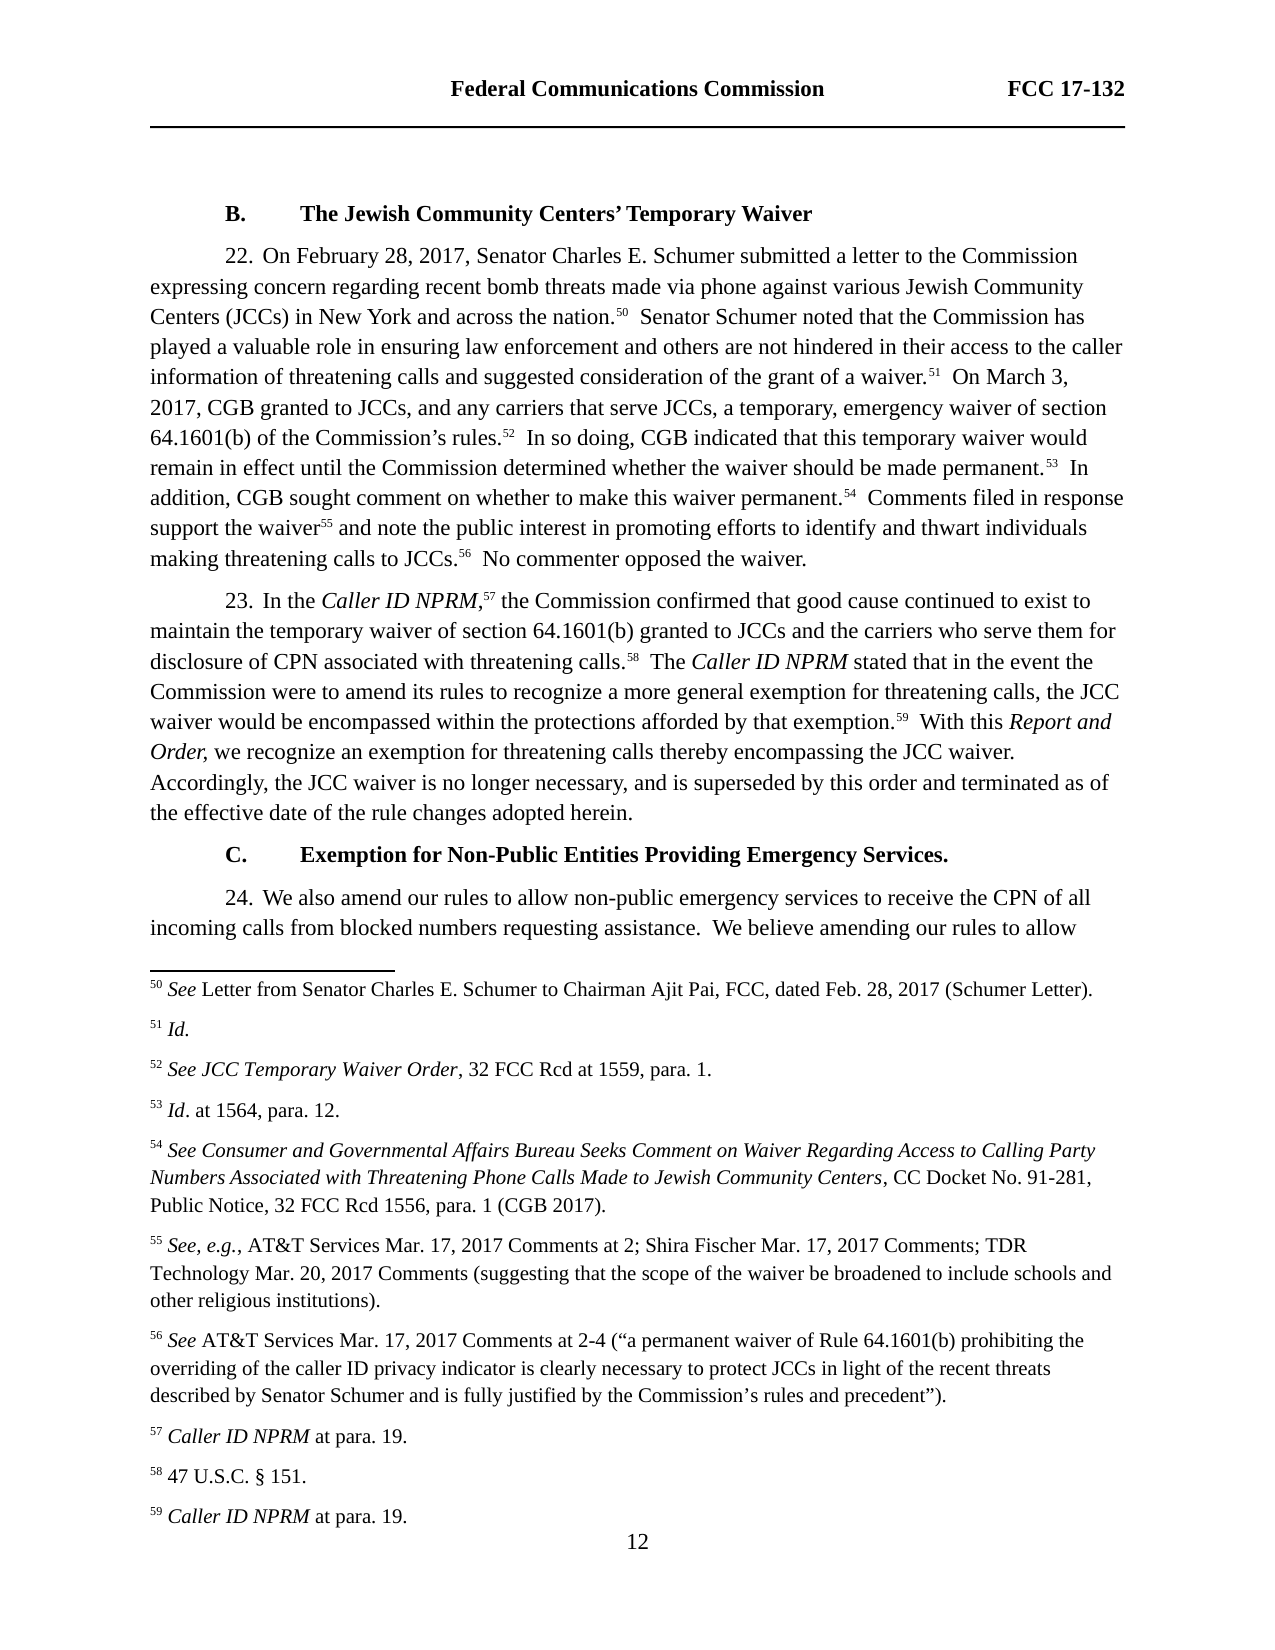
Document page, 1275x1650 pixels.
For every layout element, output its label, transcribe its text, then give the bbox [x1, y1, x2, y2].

text We also amend our rules to allow non-public emergency services to receive the CPN of all incoming calls from blocked numbers requesting assistance. We believe amending our rules to allow non-public emergency services access to blocked Caller ID promotes the public interest by ensuring timely provision of emergency services without undermining any countervailing privacy interests. [150, 884, 1125, 941]
subtitle Exemption for Non-Public Entities Providing Emergency Services. [225, 841, 1125, 868]
text On February 28, 2017, Senator Charles E. Schumer submitted a letter to the Commission expressing concern regarding recent bomb threats made via phone against various Jewish Community Centers (JCCs) in New York and across the nation. Senator Schumer noted that the Commission has played a valuable role in ensuring law enforcement and others are not hindered in their access to the caller information of threatening calls and suggested consideration of the grant of a waiver. On March 3, 2017, CGB granted to JCCs, and any carriers that serve JCCs, a temporary, emergency waiver of section 64.1601(b) of the Commission’s rules. In so doing, CGB indicated that this temporary waiver would remain in effect until the Commission determined whether the waiver should be made permanent. In addition, CGB sought comment on whether to make this waiver permanent. Comments filed in response support the waiver and note the public interest in promoting efforts to identify and thwart individuals making threatening calls to JCCs. No commenter opposed the waiver. [150, 242, 1125, 571]
subtitle The Jewish Community Centers’ Temporary Waiver [225, 200, 1125, 226]
text In the Caller ID NPRM, the Commission confirmed that good cause continued to exist to maintain the temporary waiver of section 64.1601(b) granted to JCCs and the carriers who serve them for disclosure of CPN associated with threatening calls. The Caller ID NPRM stated that in the event the Commission were to amend its rules to recognize a more general exemption for threatening calls, the JCC waiver would be encompassed within the protections afforded by that exemption. With this Report and Order, we recognize an exemption for threatening calls thereby encompassing the JCC waiver. Accordingly, the JCC waiver is no longer necessary, and is superseded by this order and terminated as of the effective date of the rule changes adopted herein. [150, 587, 1125, 825]
